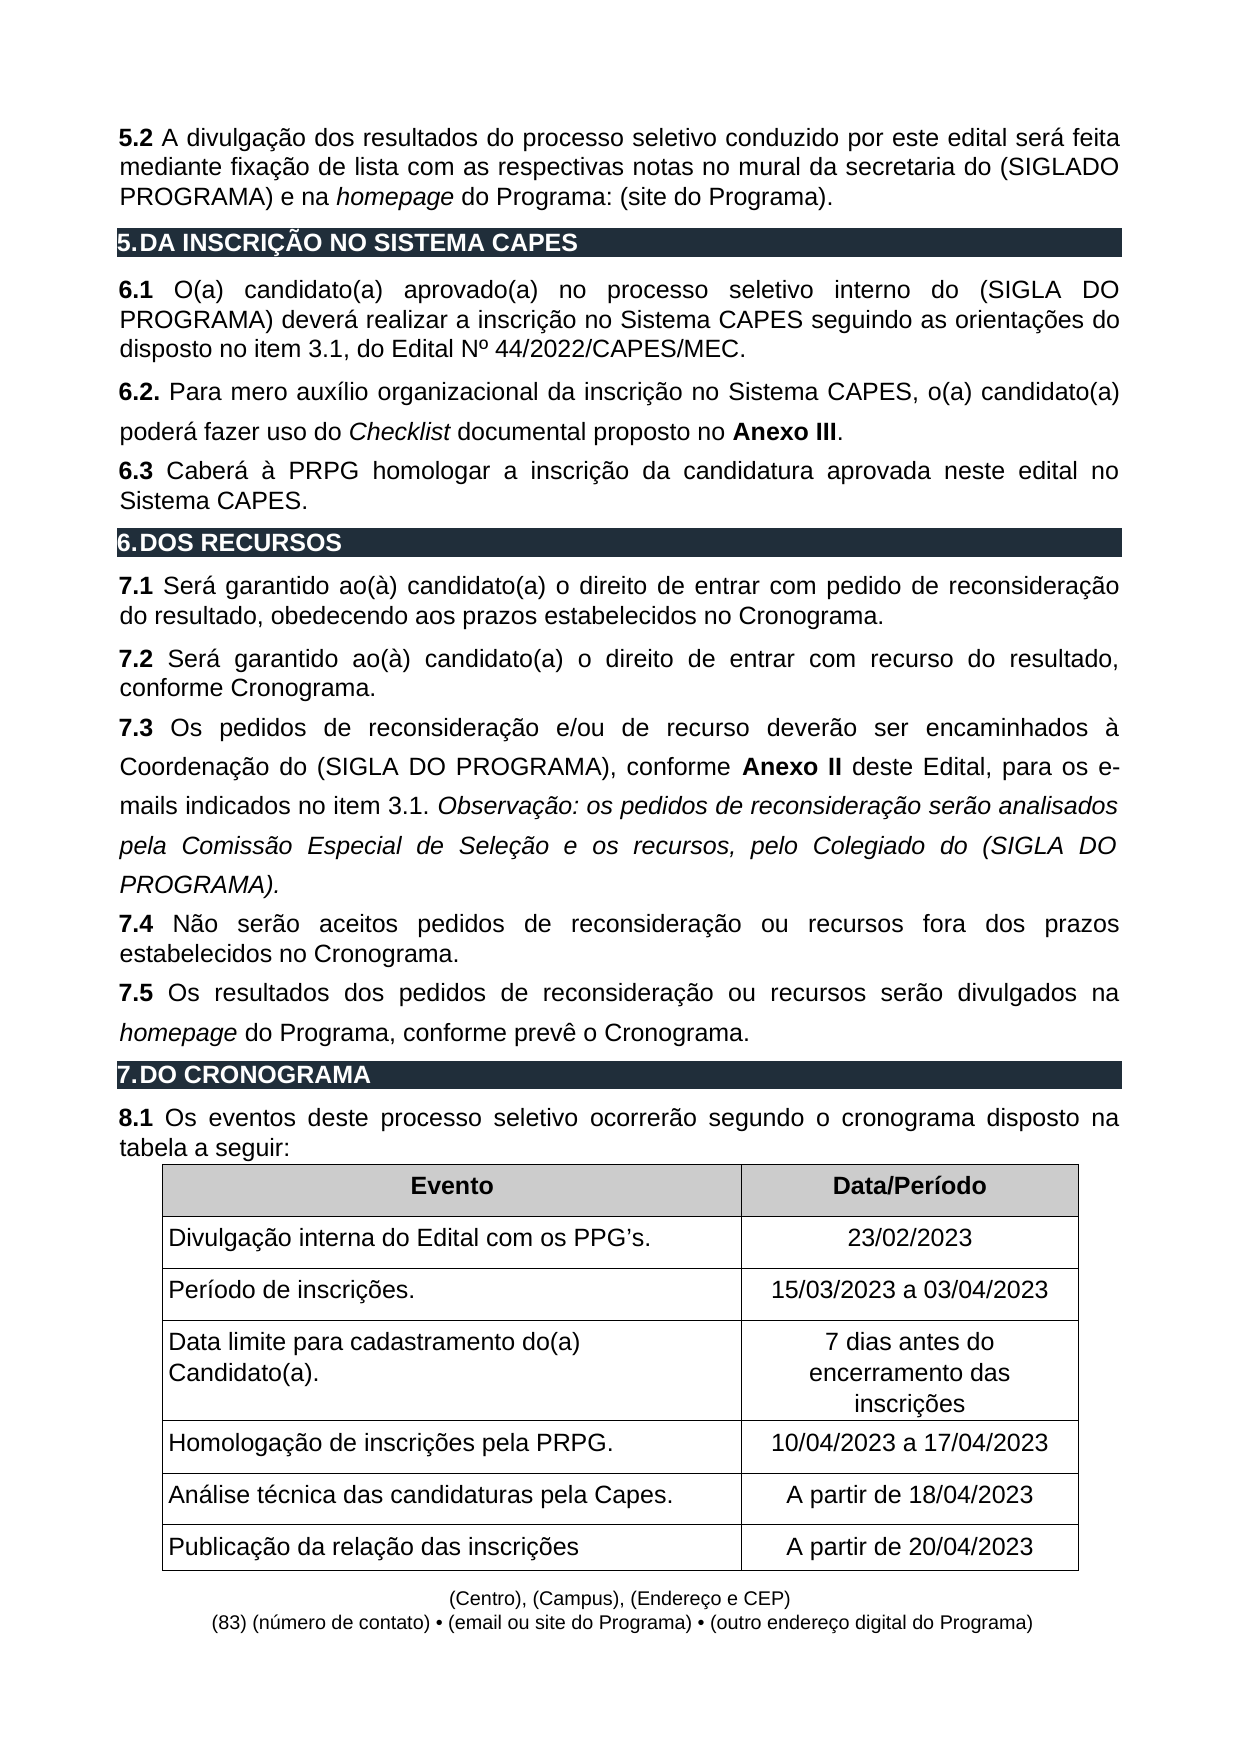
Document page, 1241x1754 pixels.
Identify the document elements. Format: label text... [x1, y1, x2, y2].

subtitle DOS RECURSOS [117, 528, 1122, 557]
text 7.1 Será garantido ao(à) candidato(a) o direito de entrar com pedido de reconsideração do resultado, obedecendo aos prazos estabelecidos no Cronograma. [118, 571, 1121, 629]
table_cell Período de inscrições. [163, 1269, 741, 1320]
table_cell Data limite para cadastramento do(a) Candidato(a). [163, 1321, 741, 1420]
table_cell 10/04/2023 a 17/04/2023 [742, 1421, 1078, 1472]
text 7.3 Os pedidos de reconsideração e/ou de recurso deverão ser encaminhados à Coordenação do (SIGLA DO PROGRAMA), conforme Anexo II deste Edital, para os e-mails indicados no item 3.1. Observação: os pedidos de reconsideração serão analisados pela Comissão Especial de Seleção e os recursos, pelo Colegiado do (SIGLA DO PROGRAMA). [118, 712, 1121, 899]
table_header Evento [163, 1165, 741, 1216]
text 7.5 Os resultados dos pedidos de reconsideração ou recursos serão divulgados na homepage do Programa, conforme prevê o Cronograma. [118, 978, 1121, 1046]
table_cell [163, 1525, 741, 1570]
table_header Data/Período [742, 1165, 1078, 1216]
text 6.2. Para mero auxílio organizacional da inscrição no Sistema CAPES, o(a) candidato(a) poderá fazer uso do Checklist documental proposto no Anexo III. [118, 377, 1121, 446]
text 8.1 Os eventos deste processo seletivo ocorrerão segundo o cronograma disposto na tabela a seguir: [118, 1103, 1121, 1162]
table_cell Divulgação interna do Edital com os PPG’s. [163, 1217, 741, 1268]
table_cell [742, 1525, 1078, 1570]
table_cell Análise técnica das candidaturas pela Capes. [163, 1474, 741, 1524]
subtitle DA INSCRIÇÃO NO SISTEMA CAPES [117, 228, 1122, 257]
table_cell A partir de 18/04/2023 [742, 1474, 1078, 1524]
text 6.3 Caberá à PRPG homologar a inscrição da candidatura aprovada neste edital no Sistema CAPES. [118, 456, 1121, 514]
table_cell 7 dias antes do encerramento das inscrições [742, 1321, 1078, 1420]
subtitle DO CRONOGRAMA [117, 1061, 1122, 1089]
text 5.2 A divulgação dos resultados do processo seletivo conduzido por este edital será feita mediante fixação de lista com as respectivas notas no mural da secretaria do (SIGLADO PROGRAMA) e na homepage do Programa: (site do Programa). [118, 123, 1121, 211]
text 7.4 Não serão aceitos pedidos de reconsideração ou recursos fora dos prazos estabelecidos no Cronograma. [118, 909, 1121, 968]
text 6.1 O(a) candidato(a) aprovado(a) no processo seletivo interno do (SIGLA DO PROGRAMA) deverá realizar a inscrição no Sistema CAPES seguindo as orientações do disposto no item 3.1, do Edital Nº 44/2022/CAPES/MEC. [118, 275, 1121, 363]
text 7.2 Será garantido ao(à) candidato(a) o direito de entrar com recurso do resultado, conforme Cronograma. [118, 644, 1121, 702]
table_cell Homologação de inscrições pela PRPG. [163, 1421, 741, 1472]
table_cell 23/02/2023 [742, 1217, 1078, 1268]
table_cell 15/03/2023 a 03/04/2023 [742, 1269, 1078, 1320]
